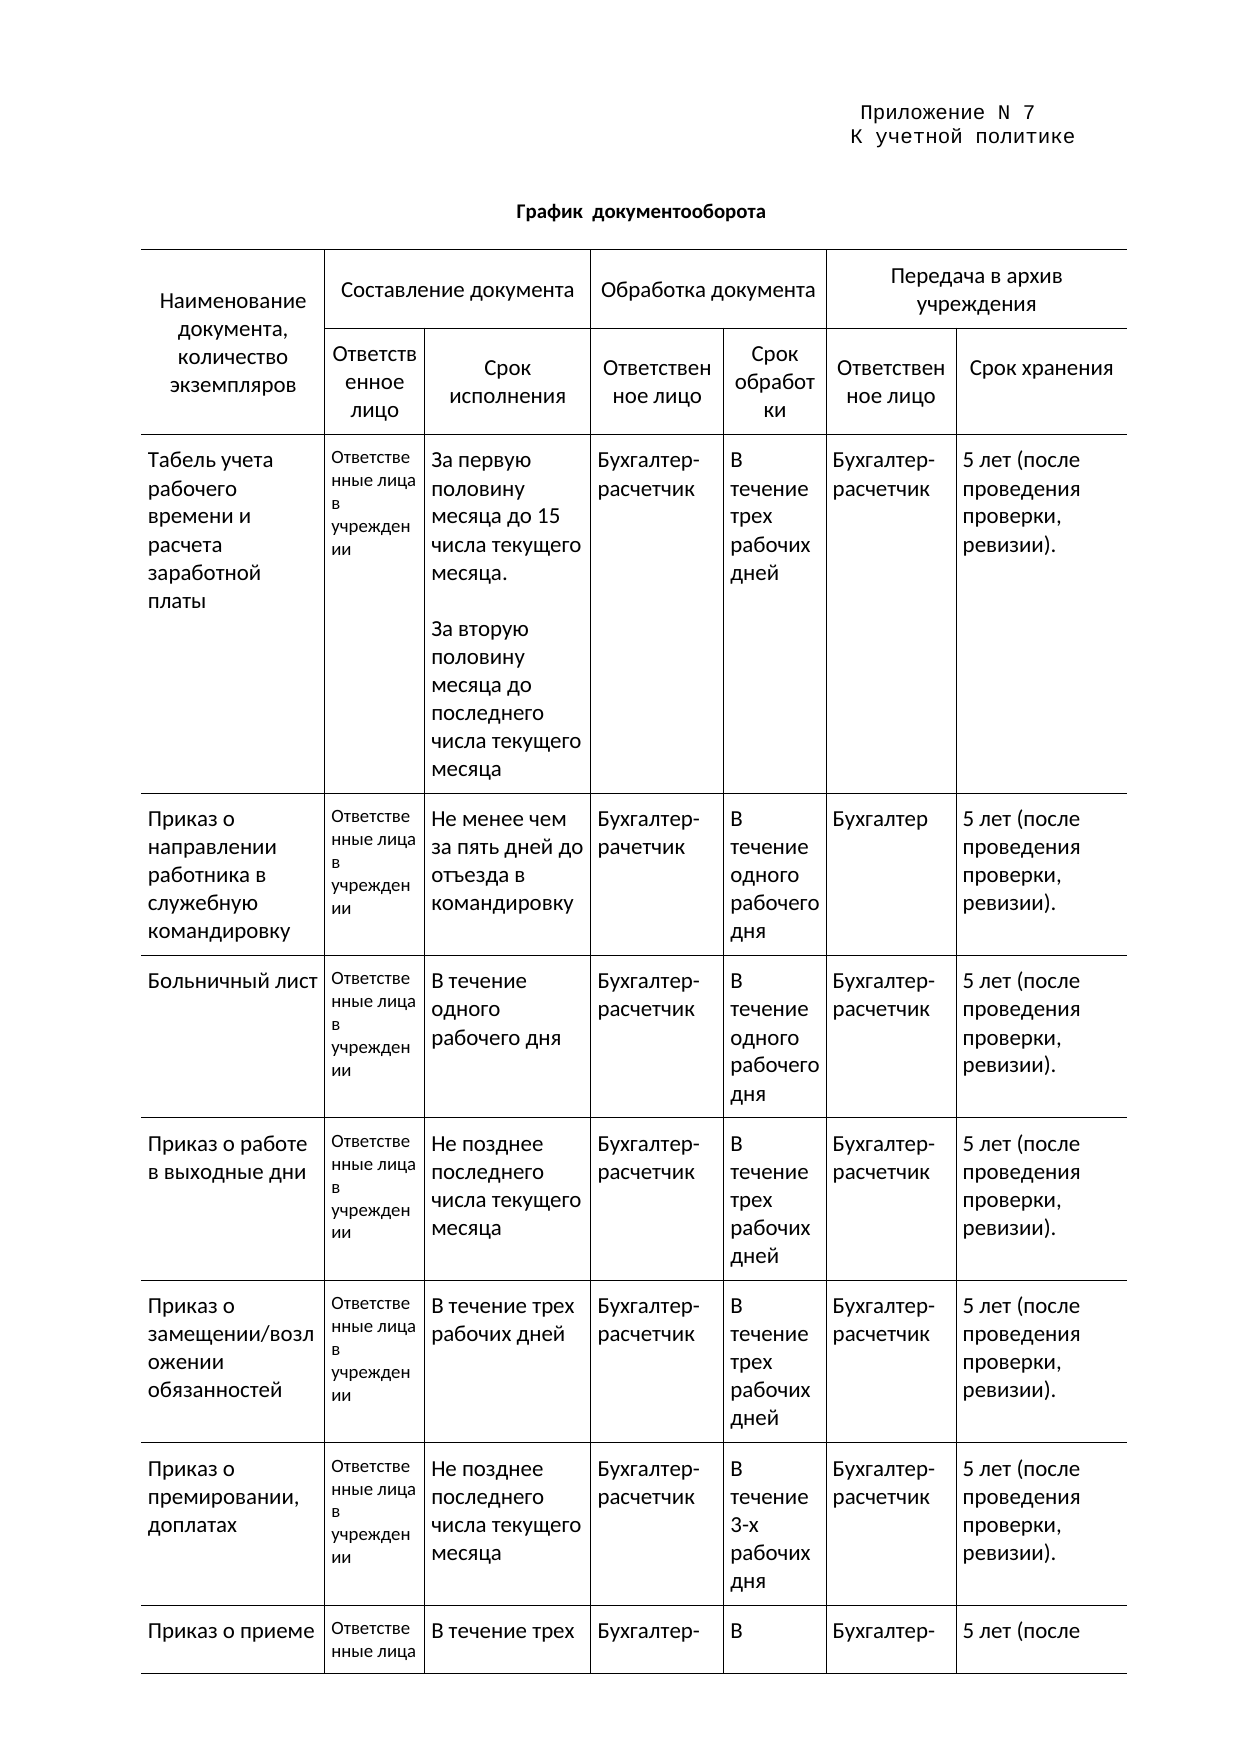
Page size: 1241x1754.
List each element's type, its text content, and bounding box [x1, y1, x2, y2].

table_cell Ответственное лицо [325, 329, 424, 434]
table_cell Бухгалтер [827, 794, 956, 955]
table_cell Приказ о направлении работника в служебную командировку [141, 794, 324, 955]
table_cell Бухгалтер-расчетчик [827, 1443, 956, 1604]
table_cell Больничный лист [141, 956, 324, 1117]
table_header Обработка документа [591, 250, 826, 328]
table_cell 5 лет (после проведения проверки, ревизии). [957, 1443, 1127, 1604]
table_cell Бухгалтер-расчетчик [591, 1118, 723, 1280]
table_cell Табель учета рабочего времени и расчета заработной платы [141, 435, 324, 792]
table_cell 5 лет (после проведения проверки, ревизии). [957, 956, 1127, 1117]
table_cell В течение трех рабочих дней [724, 1281, 826, 1442]
table_cell Не позднее последнего числа текущего месяца [425, 1118, 590, 1280]
table_cell Ответственные лица в учреждении [325, 435, 424, 792]
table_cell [425, 1606, 590, 1673]
table_cell Срок исполнения [425, 329, 590, 434]
table_cell Бухгалтер-расчетчик [591, 435, 723, 792]
table_cell Бухгалтер-расчетчик [591, 1281, 723, 1442]
table_header Передача в архив учреждения [827, 250, 1127, 328]
table_cell Приказ о премировании, доплатах [141, 1443, 324, 1604]
table_cell Бухгалтер-расчетчик [827, 1281, 956, 1442]
table_cell В течение одного рабочего дня [425, 956, 590, 1117]
table_cell Ответственные лица в учреждении [325, 1443, 424, 1604]
table_cell В течение одного рабочего дня [724, 956, 826, 1117]
table_cell Ответственные лица в учреждении [325, 956, 424, 1117]
text Приложение N 7 [148, 102, 1165, 126]
table_cell Ответственные лица в учреждении [325, 1118, 424, 1280]
table_cell Бухгалтер-расчетчик [591, 956, 723, 1117]
table_cell Бухгалтер-расчетчик [591, 1443, 723, 1604]
table_cell Срок хранения [957, 329, 1127, 434]
table_cell Ответственное лицо [827, 329, 956, 434]
table_header Составление документа [325, 250, 590, 328]
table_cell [957, 1606, 1127, 1673]
table_cell 5 лет (после проведения проверки, ревизии). [957, 1281, 1127, 1442]
table_cell Не позднее последнего числа текущего месяца [425, 1443, 590, 1604]
table_cell Ответственные лица в учреждении [325, 1281, 424, 1442]
table_cell В течение трех рабочих дней [425, 1281, 590, 1442]
table_cell За первую половину месяца до 15 числа текущего месяца. За вторую половину месяца до последнего числа текущего месяца [425, 435, 590, 792]
table_cell 5 лет (после проведения проверки, ревизии). [957, 794, 1127, 955]
table_cell 5 лет (после проведения проверки, ревизии). [957, 1118, 1127, 1280]
table_cell Ответственные лица в учреждении [325, 794, 424, 955]
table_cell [325, 1606, 424, 1673]
text К учетной политике [738, 126, 1165, 149]
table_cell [724, 1606, 826, 1673]
table_cell Приказ о работе в выходные дни [141, 1118, 324, 1280]
table_cell Срок обработки [724, 329, 826, 434]
table_cell Бухгалтер-рачетчик [591, 794, 723, 955]
table_cell Бухгалтер-расчетчик [827, 435, 956, 792]
table_cell Приказ о замещении/возложении обязанностей [141, 1281, 324, 1442]
table_cell В течение 3-х рабочих дня [724, 1443, 826, 1604]
table_cell Бухгалтер-расчетчик [591, 1606, 723, 1673]
table_cell Не менее чем за пять дней до отъезда в командировку [425, 794, 590, 955]
table_header Наименование документа, количество экземпляров [141, 250, 324, 434]
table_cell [141, 1606, 324, 1673]
table_cell 5 лет (после проведения проверки, ревизии). [957, 435, 1127, 792]
table_cell Бухгалтер-расчетчик [827, 1118, 956, 1280]
table_cell Ответственное лицо [591, 329, 723, 434]
table_cell Бухгалтер-расчетчик [827, 1606, 956, 1673]
table_cell В течение одного рабочего дня [724, 794, 826, 955]
table_cell Бухгалтер-расчетчик [827, 956, 956, 1117]
text График документооборота [443, 198, 1165, 224]
table_cell В течение трех рабочих дней [724, 435, 826, 792]
table_cell В течение трех рабочих дней [724, 1118, 826, 1280]
